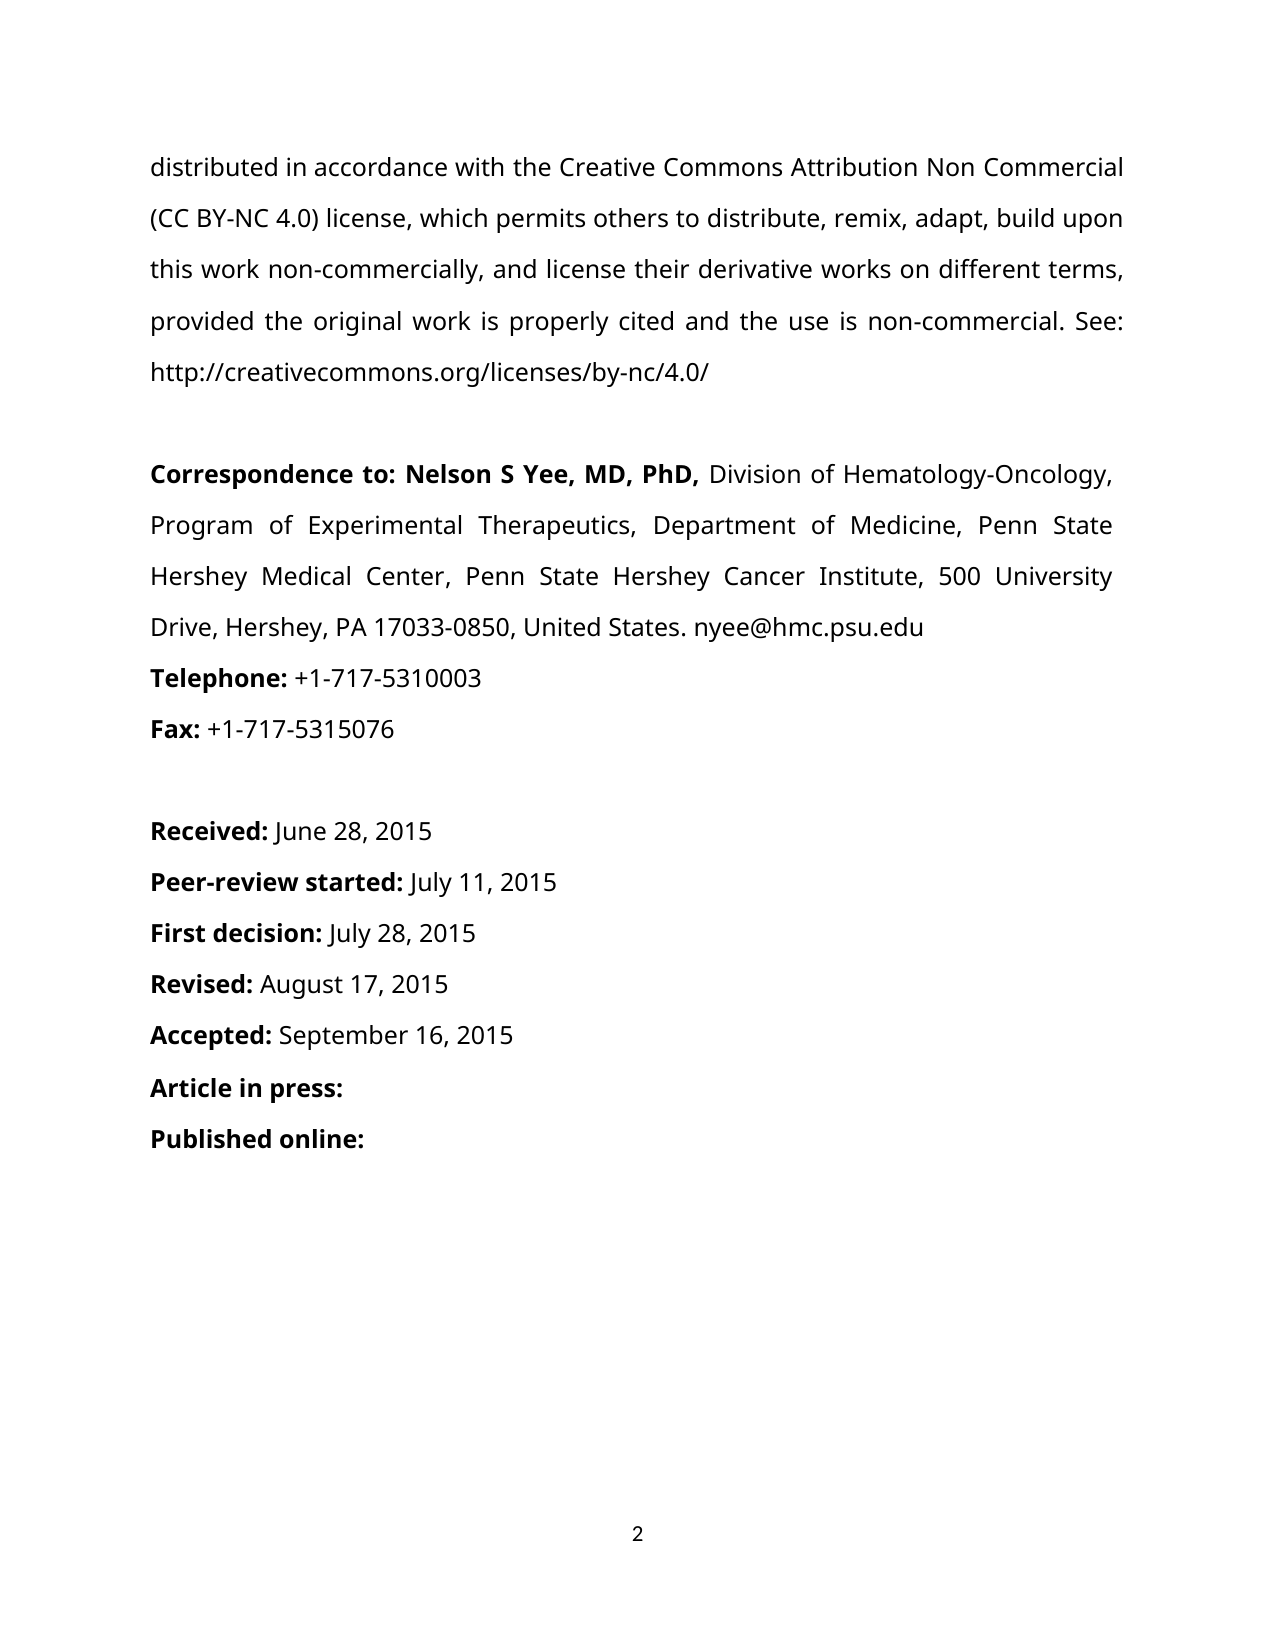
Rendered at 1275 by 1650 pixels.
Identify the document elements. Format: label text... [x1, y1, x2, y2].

text Received: June 28, 2015 [150, 813, 1125, 848]
text Article in press: [150, 1071, 1125, 1105]
text Telephone: +1-717-5310003 [150, 660, 1125, 694]
text Fax: +1-717-5315076 [150, 711, 1125, 746]
text Peer-review started: July 11, 2015 [150, 864, 1125, 899]
text First decision: July 28, 2015 [150, 916, 1125, 950]
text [150, 150, 1125, 388]
text Accepted: September 16, 2015 [150, 1018, 1125, 1052]
text Correspondence to: Nelson S Yee, MD, PhD, Division of Hematology-Oncology, Program of Experimental Therapeutics, Department of Medicine, Penn State Hershey Medical Center, Penn State Hershey Cancer Institute, 500 University Drive, Hershey, PA 17033-0850, United States. nyee@hmc.psu.edu [150, 456, 1113, 643]
text Published online: [150, 1122, 1125, 1156]
text Revised: August 17, 2015 [150, 967, 1125, 1001]
